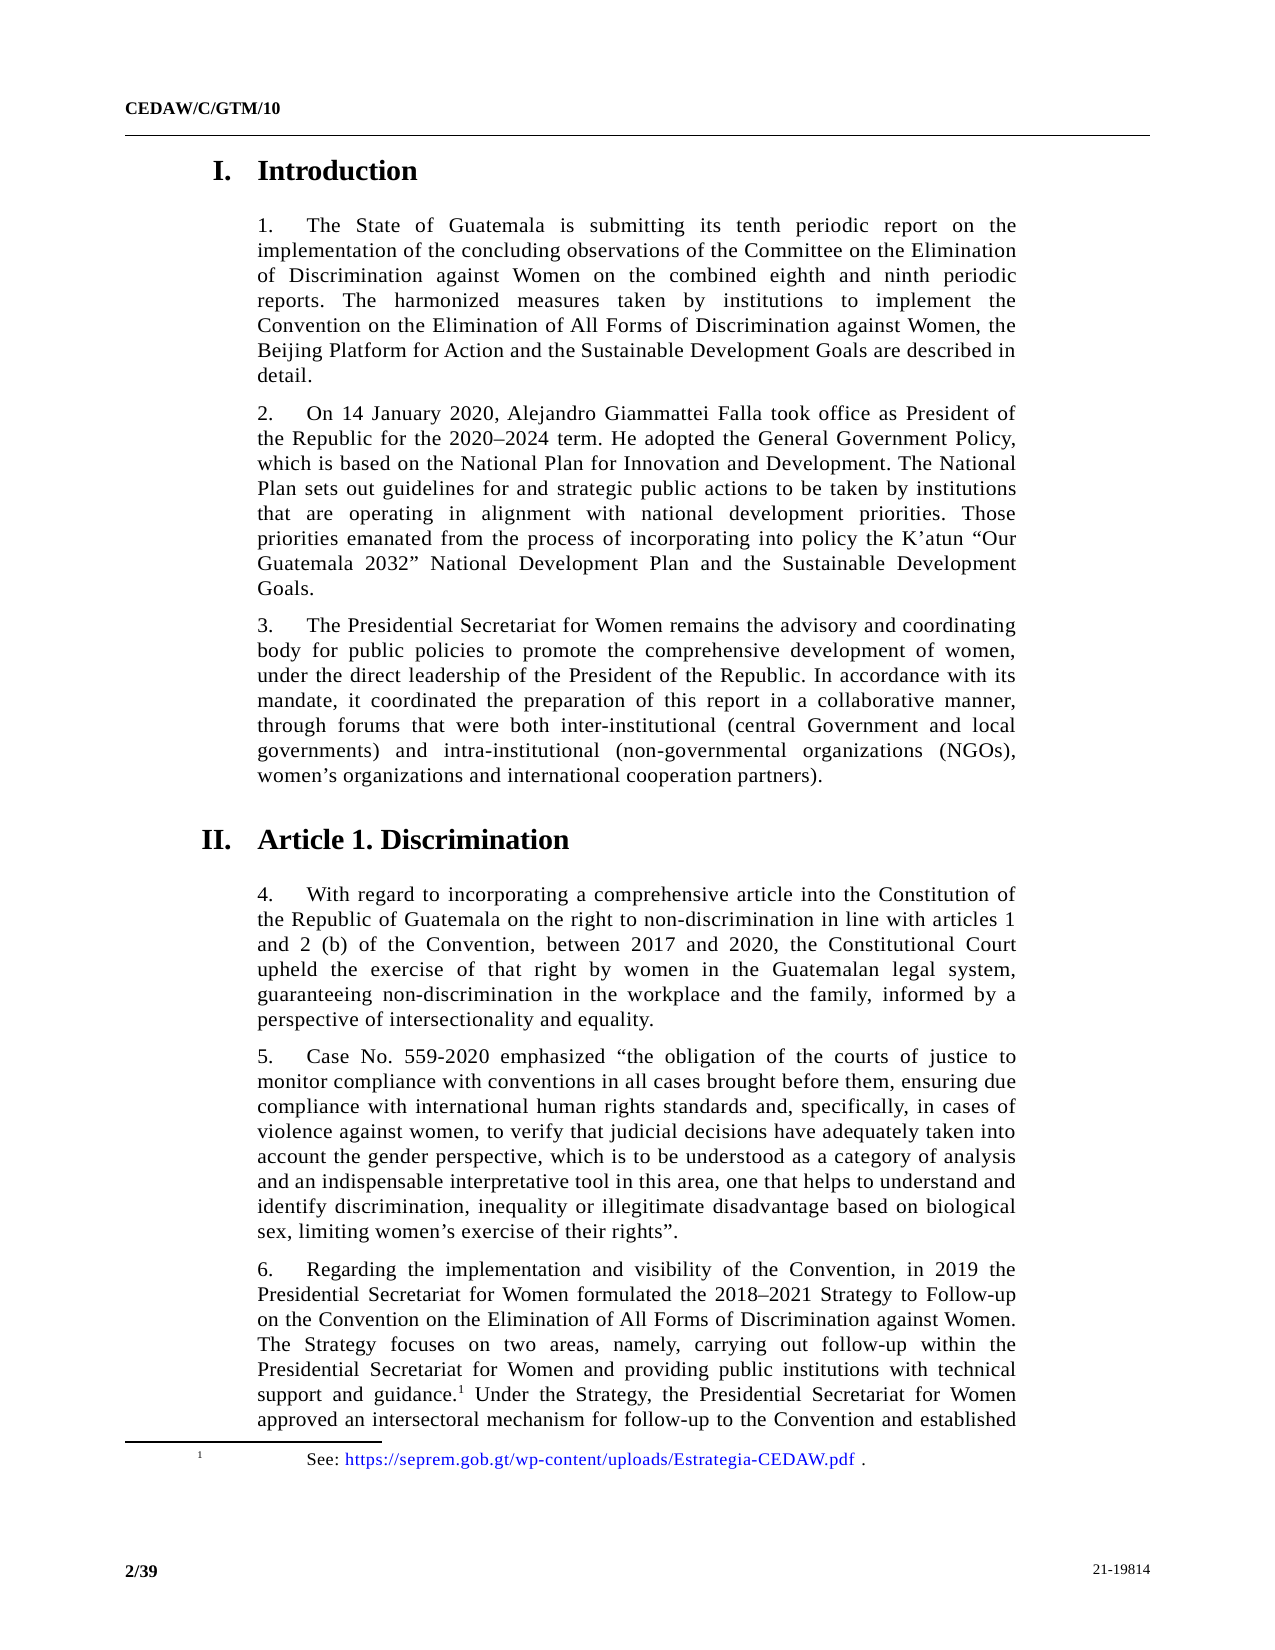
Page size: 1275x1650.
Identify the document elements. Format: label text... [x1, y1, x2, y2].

text 2. On 14 January 2020, Alejandro Giammattei Falla took office as President of the Republic for the 2020–2024 term. He adopted the General Government Policy, which is based on the National Plan for Innovation and Development. The National Plan sets out guidelines for and strategic public actions to be taken by institutions that are operating in alignment with national development priorities. Those priorities emanated from the process of incorporating into policy the K’atun “Our Guatemala 2032” National Development Plan and the Sustainable Development Goals. [257, 399, 1018, 599]
text 1. The State of Guatemala is submitting its tenth periodic report on the implementation of the concluding observations of the Committee on the Elimination of Discrimination against Women on the combined eighth and ninth periodic reports. The harmonized measures taken by institutions to implement the Convention on the Elimination of All Forms of Discrimination against Women, the Beijing Platform for Action and the Sustainable Development Goals are described in detail. [257, 212, 1018, 387]
text II. Article 1. Discrimination [125, 824, 1019, 856]
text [257, 1256, 1018, 1431]
text 4. With regard to incorporating a comprehensive article into the Constitution of the Republic of Guatemala on the right to non-discrimination in line with articles 1 and 2 (b) of the Convention, between 2017 and 2020, the Constitutional Court upheld the exercise of that right by women in the Guatemalan legal system, guaranteeing non-discrimination in the workplace and the family, informed by a perspective of intersectionality and equality. [257, 881, 1018, 1031]
text 3. The Presidential Secretariat for Women remains the advisory and coordinating body for public policies to promote the comprehensive development of women, under the direct leadership of the President of the Republic. In accordance with its mandate, it coordinated the preparation of this report in a collaborative manner, through forums that were both inter-institutional (central Government and local governments) and intra-institutional (non-governmental organizations (NGOs), women’s organizations and international cooperation partners). [257, 612, 1018, 787]
text 5. Case No. 559-2020 emphasized “the obligation of the courts of justice to monitor compliance with conventions in all cases brought before them, ensuring due compliance with international human rights standards and, specifically, in cases of violence against women, to verify that judicial decisions have adequately taken into account the gender perspective, which is to be understood as a category of analysis and an indispensable interpretative tool in this area, one that helps to understand and identify discrimination, inequality or illegitimate disadvantage based on biological sex, limiting women’s exercise of their rights”. [257, 1043, 1018, 1243]
text I. Introduction [125, 156, 1019, 187]
